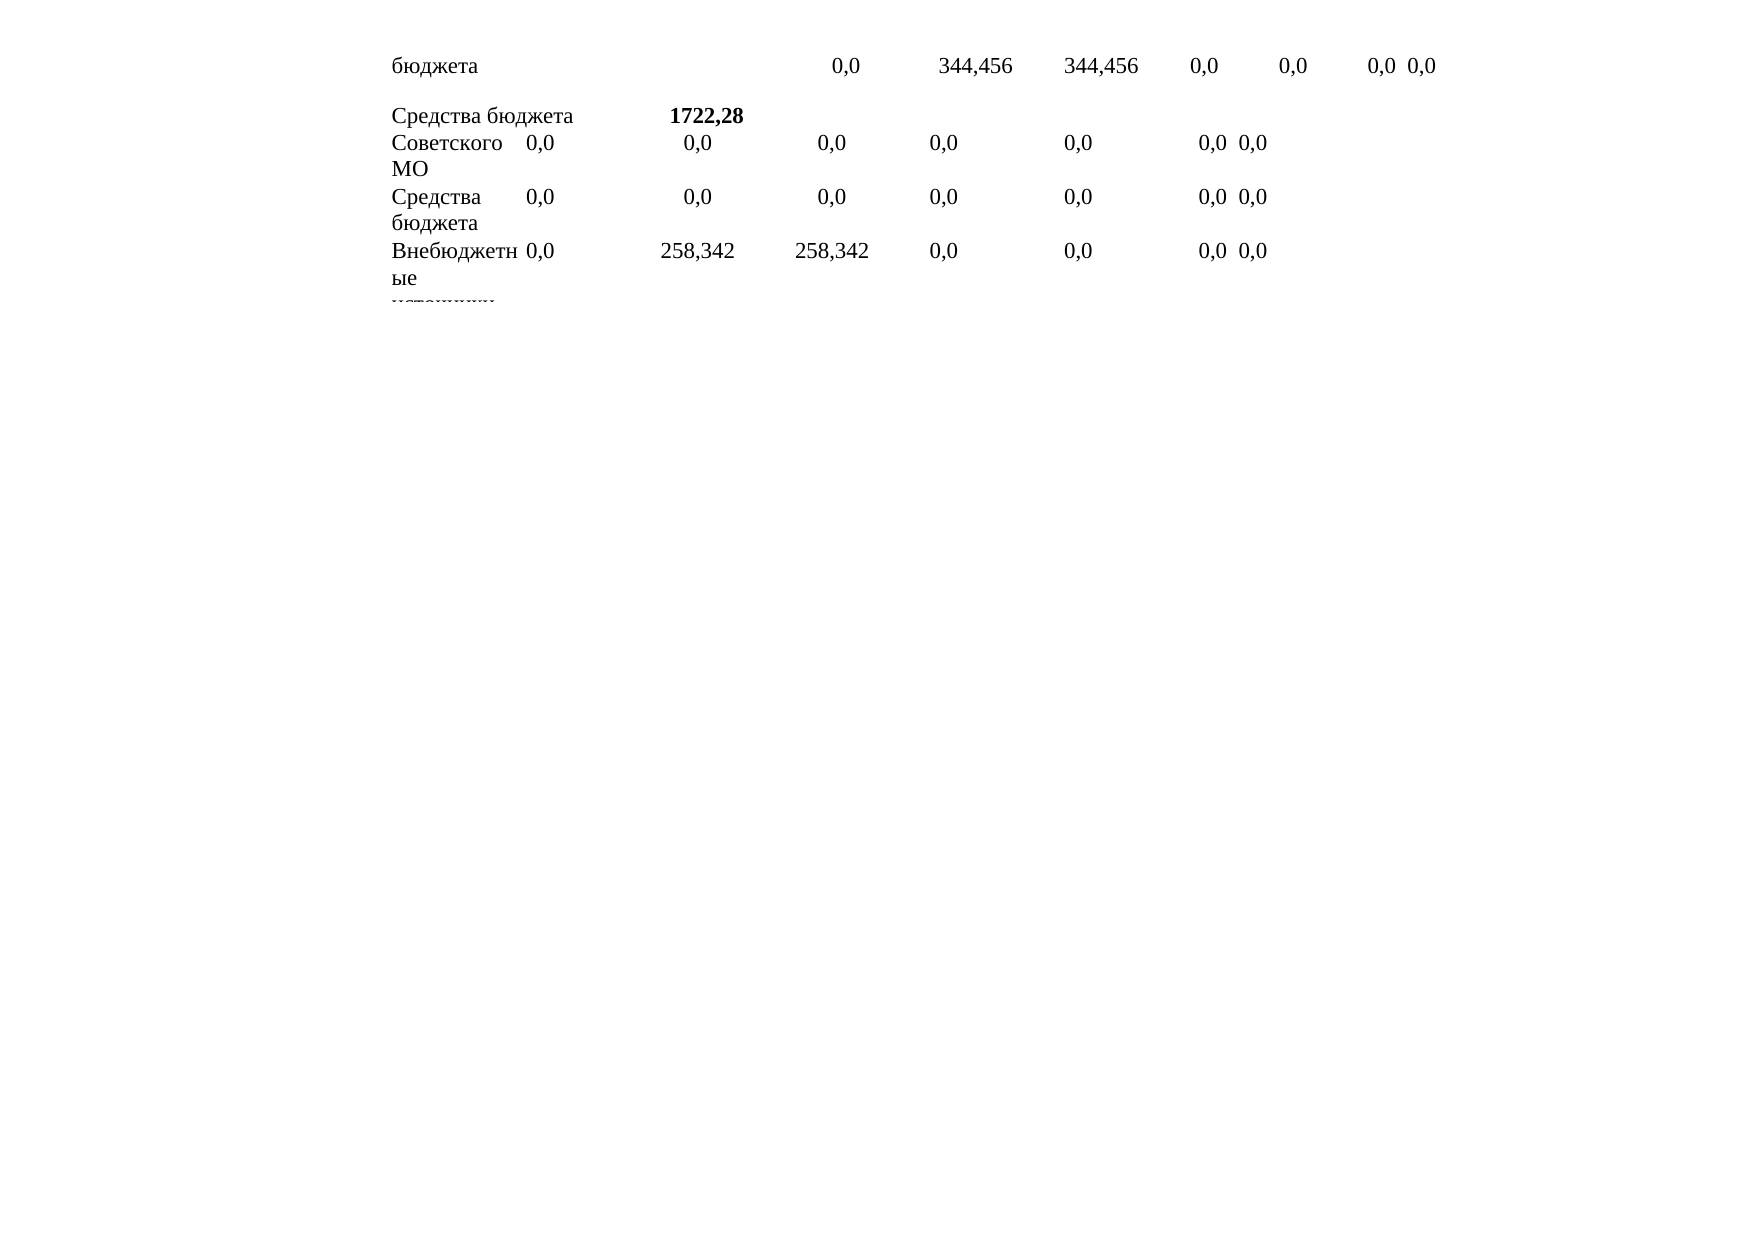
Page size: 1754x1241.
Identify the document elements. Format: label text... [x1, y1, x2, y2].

table_header 0,0 [660, 129, 795, 183]
table_header 0,0 [795, 129, 929, 183]
table_cell 258,342 [660, 237, 795, 301]
table_cell 0,0 [929, 183, 1064, 237]
table_header 0,0 0,0 [1198, 129, 1333, 183]
table_cell 258,342 [795, 237, 929, 301]
table_cell 0,0 [526, 183, 660, 237]
table_cell 0,0 [929, 237, 1064, 301]
table_header 0,0 [1064, 129, 1198, 183]
table_cell Внебюджетные источники [391, 237, 526, 301]
table_cell 0,0 [795, 183, 929, 237]
table_cell 0,0 [1064, 183, 1198, 237]
table_cell 0,0 [660, 183, 795, 237]
table_header 0,0 [929, 129, 1064, 183]
text бюджета 0,0 344,456 344,456 0,0 0,0 0,0 0,0 [391, 52, 1719, 79]
table_cell 0,0 0,0 [1198, 237, 1333, 301]
table_cell 0,0 [1064, 237, 1198, 301]
table_cell 0,0 0,0 [1198, 183, 1333, 237]
table_cell 0,0 [526, 237, 660, 301]
table_header 0,0 [526, 129, 660, 183]
table_cell Средства бюджета Советского МР [391, 183, 526, 237]
text Средства бюджета 1722,28 [391, 102, 1719, 129]
table_header Советского МО [391, 129, 526, 183]
